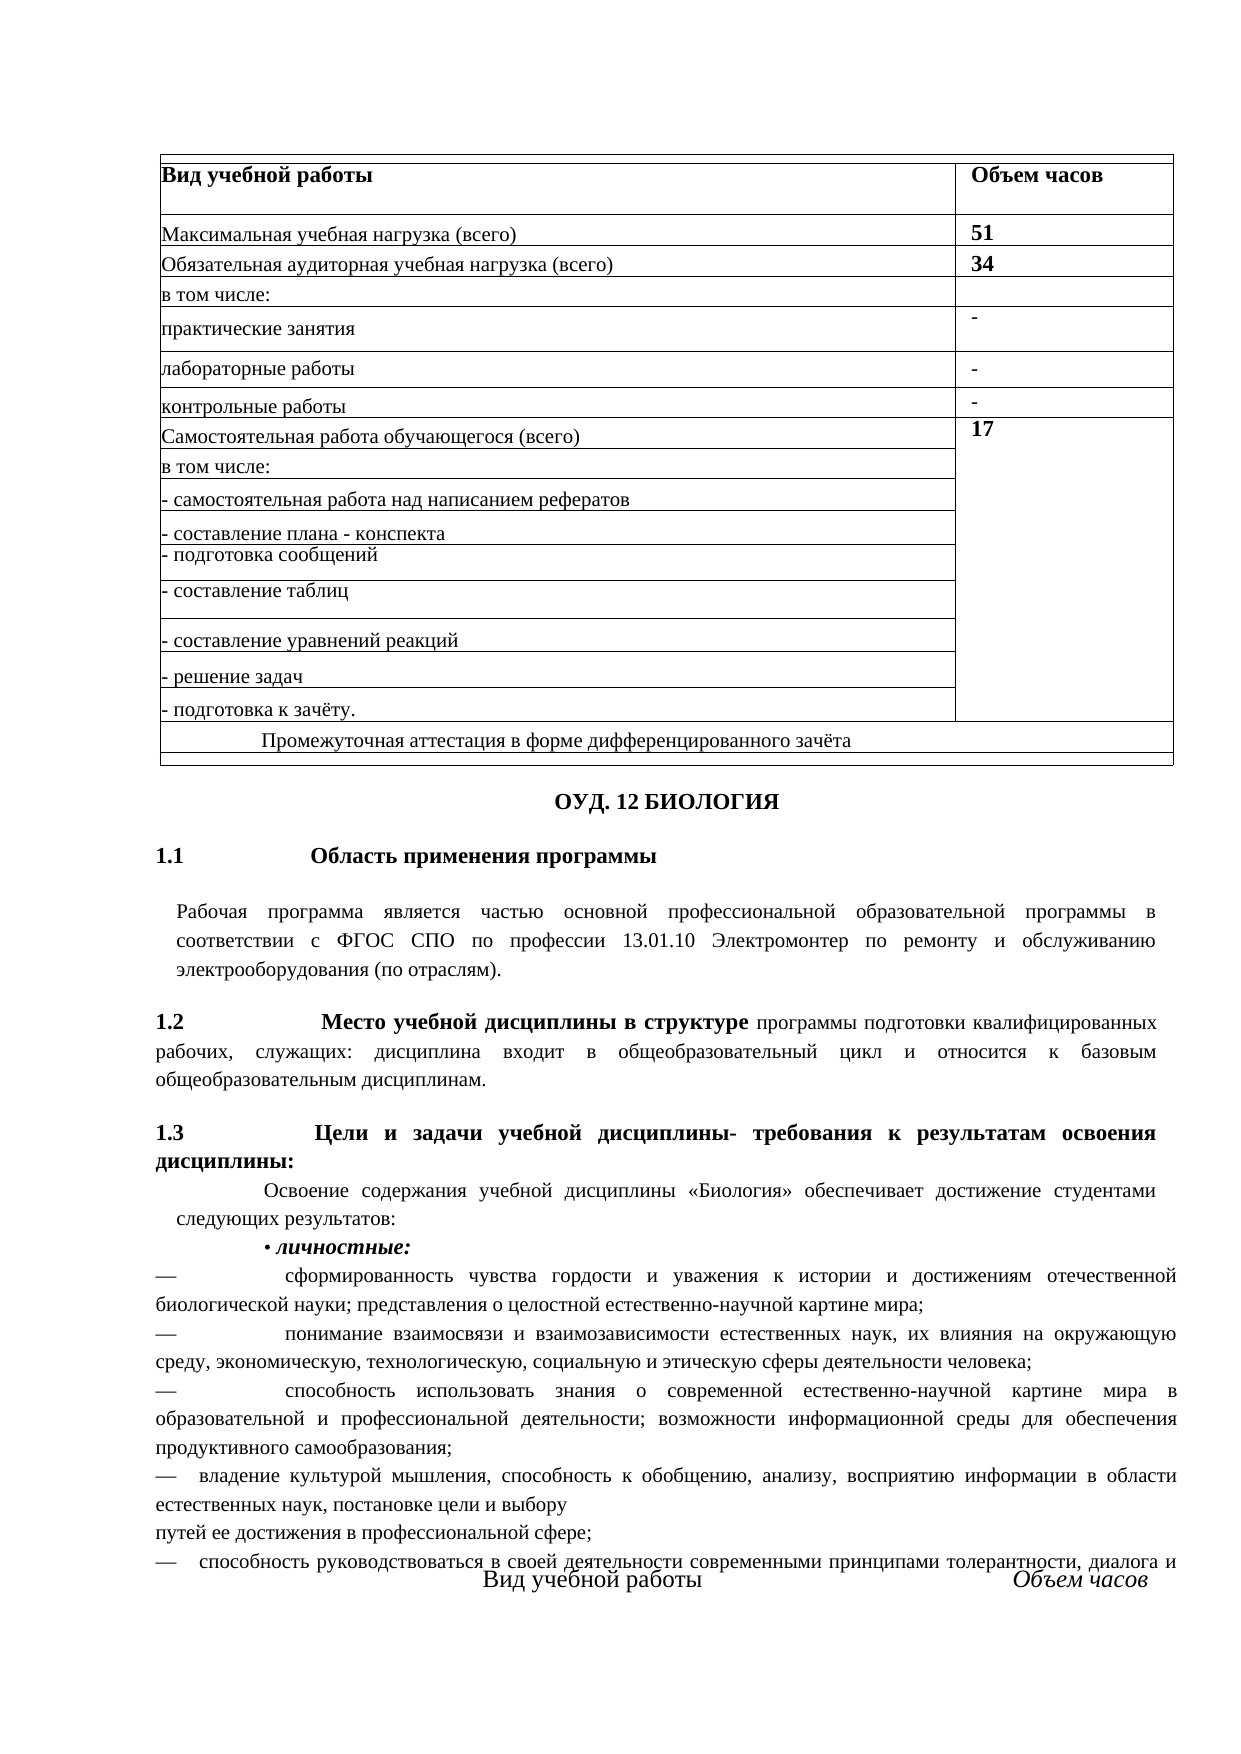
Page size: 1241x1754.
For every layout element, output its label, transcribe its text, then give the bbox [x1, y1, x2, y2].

table_cell Промежуточная аттестация в форме дифференцированного зачёта [161, 722, 1173, 752]
table_cell - самостоятельная работа над написанием рефератов [161, 479, 955, 510]
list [155, 1546, 1178, 1574]
table_cell Максимальная учебная нагрузка (всего) [161, 215, 955, 245]
text ОУД. 12 БИОЛОГИЯ [155, 791, 1178, 814]
table_cell - [956, 388, 1173, 417]
text Рабочая программа является частью основной профессиональной образовательной программы в соответствии с ФГОС СПО по профессии 13.01.10 Электромонтер по ремонту и обслуживанию электрооборудования (по отраслям). [176, 896, 1157, 982]
table_cell 17 [956, 418, 1173, 721]
table_cell в том числе: [161, 277, 955, 306]
table_cell - подготовка к зачёту. [161, 688, 955, 721]
text путей ее достижения в профессиональной сфере; [155, 1517, 1178, 1546]
table_cell - [956, 307, 1173, 351]
table_header Объем часов [956, 164, 1173, 214]
table_cell контрольные работы [161, 388, 955, 417]
list Цели и задачи учебной дисциплины- требования к результатам освоения дисциплины: [155, 1117, 1157, 1174]
table_cell Обязательная аудиторная учебная нагрузка (всего) [161, 246, 955, 276]
text • личностные: [176, 1232, 1178, 1260]
table_header Вид учебной работы [161, 164, 955, 214]
table_cell лабораторные работы [161, 352, 955, 387]
list владение культурой мышления, способность к обобщению, анализу, восприятию информации в области естественных наук, постановке цели и выбору [155, 1460, 1178, 1517]
table_cell - подготовка сообщений [161, 545, 955, 580]
table_cell - составление таблиц [161, 581, 955, 618]
text Освоение содержания учебной дисциплины «Биология» обеспечивает достижение студентами следующих результатов: [176, 1174, 1157, 1232]
list Место учебной дисциплины в структуре программы подготовки квалифицированных рабочих, служащих: дисциплина входит в общеобразовательный цикл и относится к базовым общеобразовательным дисциплинам. [155, 1007, 1157, 1092]
table_cell 34 [956, 246, 1173, 276]
list способность использовать знания о современной естественно-научной картине мира в образовательной и профессиональной деятельности; возможности информационной среды для обеспечения продуктивного самообразования; [155, 1374, 1178, 1460]
list Область применения программы [155, 846, 1178, 868]
table_cell - [956, 352, 1173, 387]
table_cell 51 [956, 215, 1173, 245]
list сформированность чувства гордости и уважения к истории и достижениям отечественной биологической науки; представления о целостной естественно-научной картине мира; [155, 1260, 1178, 1317]
table_cell практические занятия [161, 307, 955, 351]
list понимание взаимосвязи и взаимозависимости естественных наук, их влияния на окружающую среду, экономическую, технологическую, социальную и этическую сферы деятельности человека; [155, 1317, 1178, 1374]
table_cell - составление уравнений реакций [161, 619, 955, 651]
table_cell [956, 277, 1173, 306]
table_cell в том числе: [161, 449, 955, 478]
table_cell Самостоятельная работа обучающегося (всего) [161, 418, 955, 448]
table_cell - составление плана - конспекта [161, 511, 955, 544]
table_cell - решение задач [161, 652, 955, 687]
